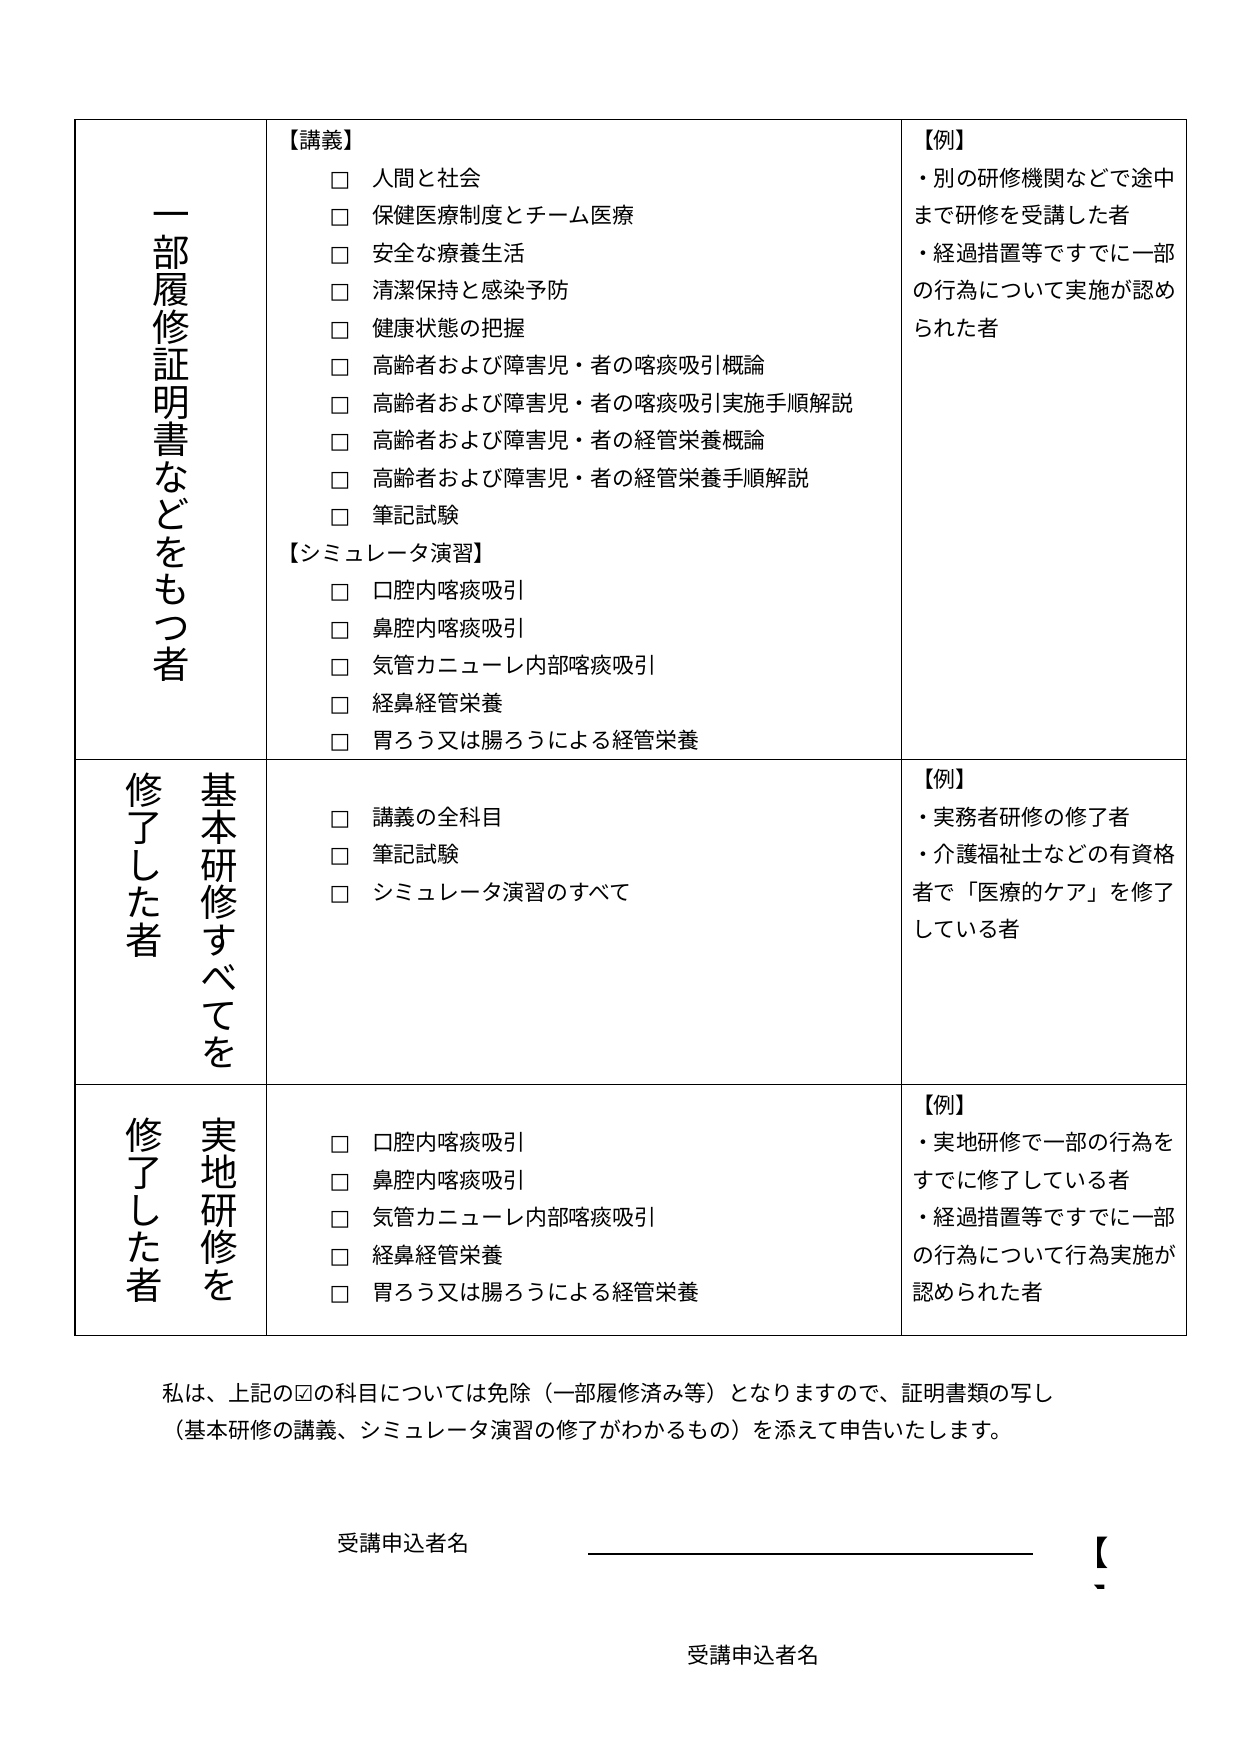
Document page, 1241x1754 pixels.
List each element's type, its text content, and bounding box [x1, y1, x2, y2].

text 受講申込者名 [75, 1636, 1165, 1673]
text 私は、上記の☑の科目については免除（一部履修済み等）となりますので、証明書類の写し [75, 1373, 1165, 1411]
table_header 【例】 ・別の研修機関などで途中まで研修を受講した者 ・経過措置等ですでに一部の行為について実施が認められた者 [902, 120, 1186, 758]
text （基本研修の講義、シミュレータ演習の修了がわかるもの）を添えて申告いたします。 [75, 1411, 1165, 1448]
table_cell □ 口腔内喀痰吸引 □ 鼻腔内喀痰吸引 □ 気管カニューレ内部喀痰吸引 □ 経鼻経管栄養 □ 胃ろう又は腸ろうによる経管栄養 [267, 1085, 901, 1334]
table_header 一部履修証明書などをもつ者 [76, 120, 266, 758]
table_cell 【例】 ・実務者研修の修了者 ・介護福祉士などの有資格者で「医療的ケア」を修了している者 [902, 760, 1186, 1084]
table_cell 実地研修を 修了した者 [76, 1085, 266, 1334]
table_cell 【例】 ・実地研修で一部の行為をすでに修了している者 ・経過措置等ですでに一部の行為について行為実施が認められた者 [902, 1085, 1186, 1334]
table_cell 基本研修すべてを 修了した者 [76, 760, 266, 1084]
table_header 【講義】 □ 人間と社会 □ 保健医療制度とチーム医療 □ 安全な療養生活 □ 清潔保持と感染予防 □ 健康状態の把握 □ 高齢者および障害児・者の喀痰吸引概論 □ 高齢者および障害児・者の喀痰吸引実施手順解説 □ 高齢者および障害児・者の経管栄養概論 □ 高齢者および障害児・者の経管栄養手順解説 □ 筆記試験 【シミュレータ演習】 □ 口腔内喀痰吸引 □ 鼻腔内喀痰吸引 □ 気管カニューレ内部喀痰吸引 □ 経鼻経管栄養 □ 胃ろう又は腸ろうによる経管栄養 [267, 120, 901, 758]
table_cell □ 講義の全科目 □ 筆記試験 □ シミュレータ演習のすべて [267, 760, 901, 1084]
text 受講申込者名 [75, 1523, 1165, 1561]
